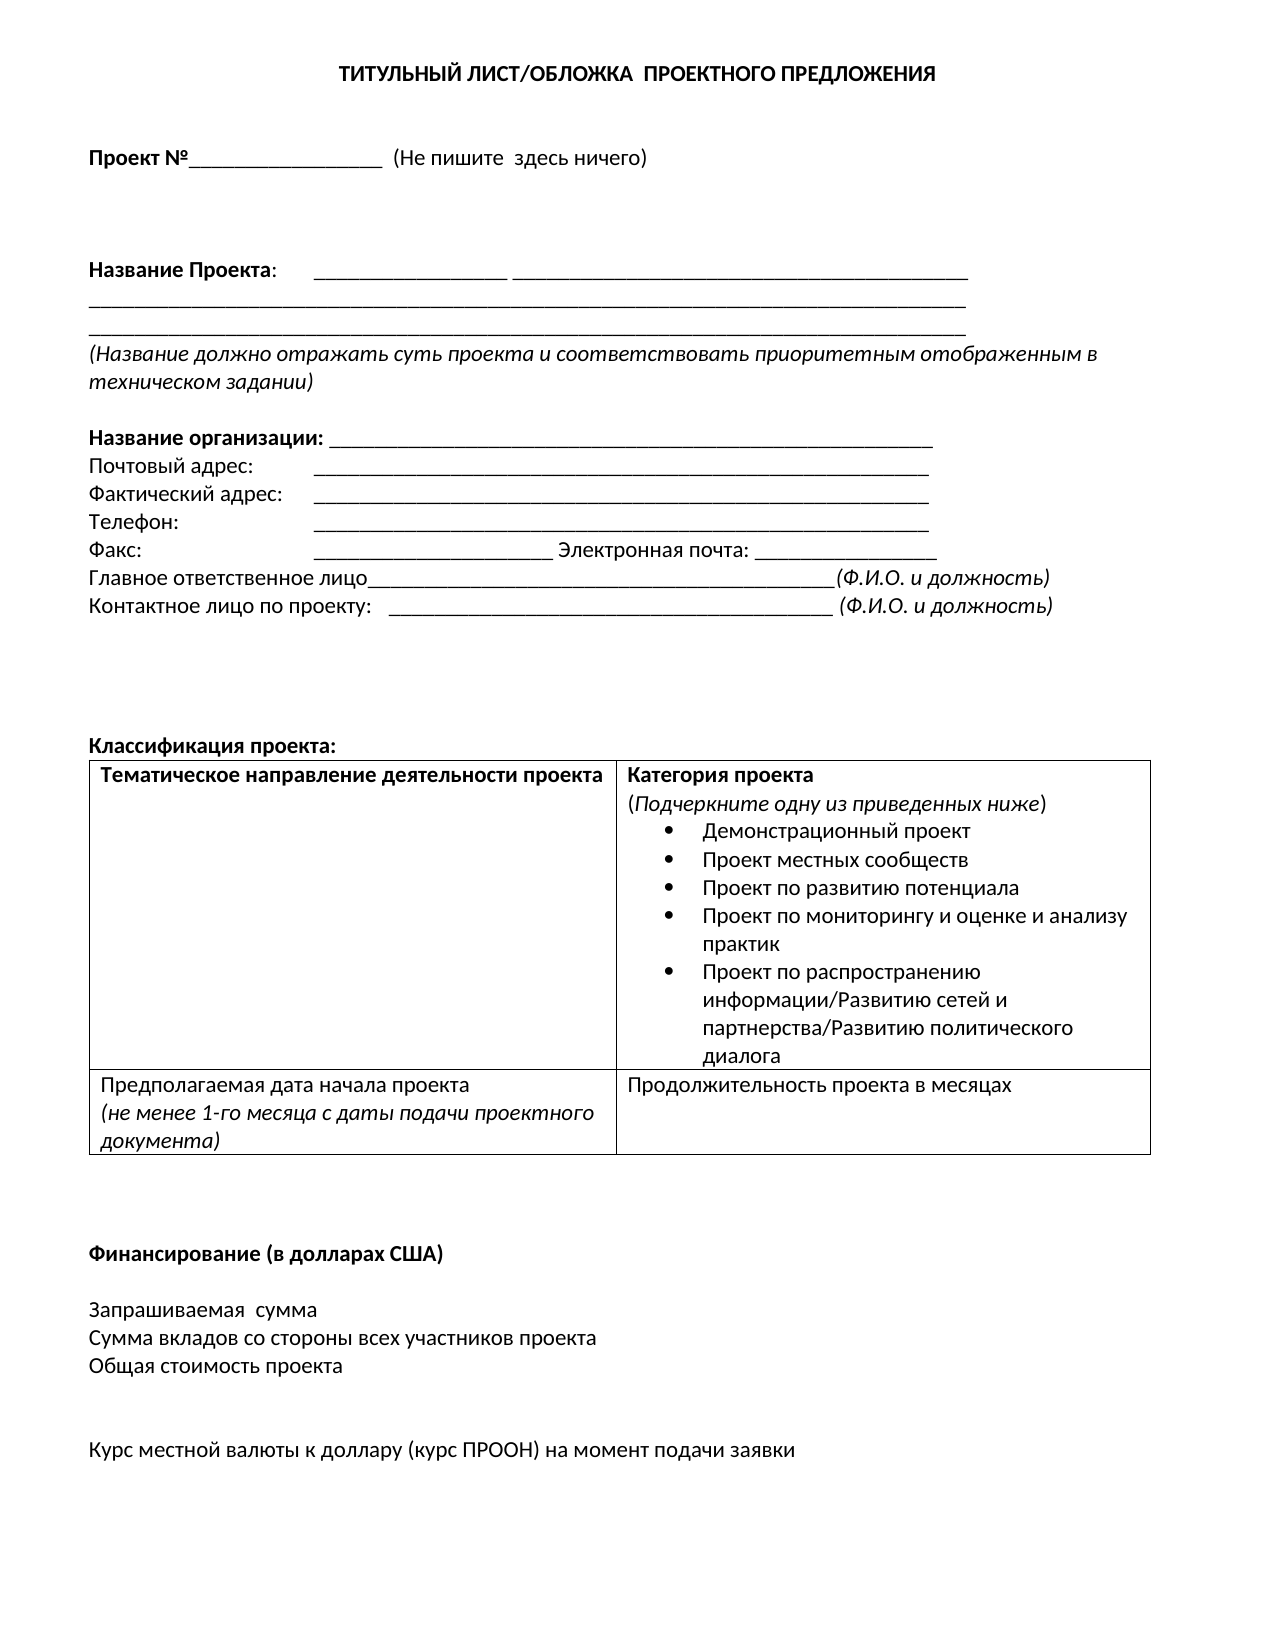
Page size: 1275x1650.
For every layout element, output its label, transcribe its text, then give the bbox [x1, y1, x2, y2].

text (Название должно отражать суть проекта и соответствовать приоритетным отображенным в техническом задании) [89, 339, 1186, 395]
table_header Тематическое направление деятельности проекта [90, 761, 616, 1069]
text Главное ответственное лицо_________________________________________(Ф.И.О. и должность) [89, 563, 1186, 591]
text Фактический адрес: ______________________________________________________ [89, 479, 1186, 507]
text Почтовый адрес: ______________________________________________________ [89, 451, 1186, 479]
text Название организации: _____________________________________________________ [89, 423, 1186, 451]
text Телефон: ______________________________________________________ [89, 507, 1186, 535]
text _____________________________________________________________________________ [89, 311, 1186, 339]
text _____________________________________________________________________________ [89, 283, 1186, 311]
table_cell Предполагаемая дата начала проекта (не менее 1-го месяца с даты подачи проектного документа) [90, 1070, 616, 1154]
text Классификация проекта: [89, 732, 1186, 759]
text Запрашиваемая сумма [89, 1295, 1186, 1323]
table_header Категория проекта (Подчеркните одну из приведенных ниже) Демонстрационный проект Проект местных сообществ Проект по развитию потенциала Проект по мониторингу и оценке и анализу практик Проект по распространению информации/Развитию сетей и партнерства/Развитию политического диалога [617, 761, 1150, 1069]
subtitle ТИТУЛЬНЫЙ ЛИСТ/ОБЛОЖКА ПРОЕКТНОГО ПРЕДЛОЖЕНИЯ [89, 59, 1186, 87]
table_cell Продолжительность проекта в месяцах [617, 1070, 1150, 1154]
text Проект №_________________ (Не пишите здесь ничего) [89, 143, 1186, 171]
text Общая стоимость проекта [89, 1351, 1186, 1379]
text Контактное лицо по проекту: _______________________________________ (Ф.И.О. и должность) [89, 591, 1186, 619]
text Факс: _____________________ Электронная почта: ________________ [89, 535, 1186, 563]
text Сумма вкладов со стороны всех участников проекта [89, 1323, 1186, 1351]
text Финансирование (в долларах США) [89, 1239, 1186, 1267]
text Название Проекта: _________________ ________________________________________ [89, 255, 1186, 283]
text Курс местной валюты к доллару (курс ПРООН) на момент подачи заявки [89, 1435, 1186, 1463]
